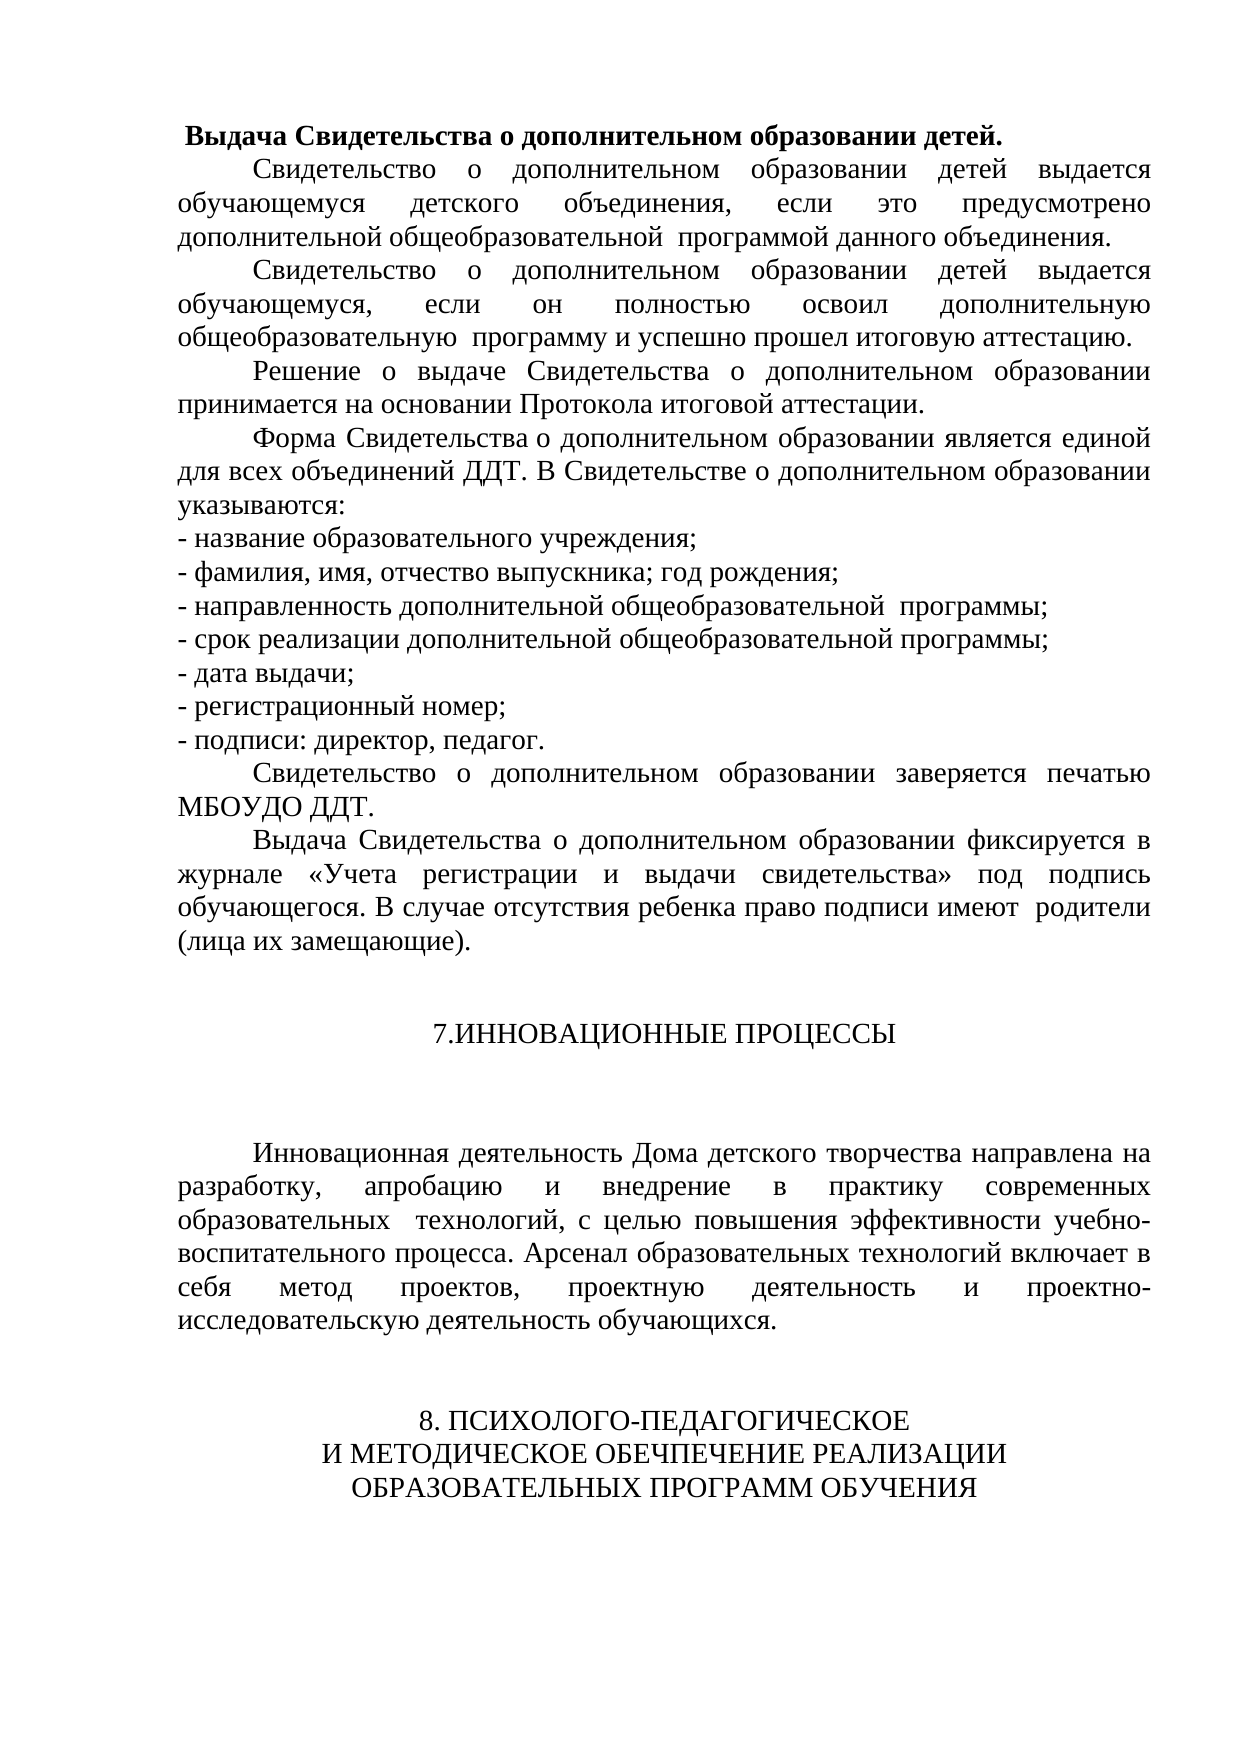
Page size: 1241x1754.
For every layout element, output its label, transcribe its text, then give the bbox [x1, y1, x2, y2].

text Выдача Свидетельства о дополнительном образовании фиксируется в журнале «Учета регистрации и выдачи свидетельства» под подпись обучающегося. В случае отсутствия ребенка право подписи имеют родители (лица их замещающие). [177, 822, 1152, 957]
text И МЕТОДИЧЕСКОЕ ОБЕЧПЕЧЕНИЕ РЕАЛИЗАЦИИ ОБРАЗОВАТЕЛЬНЫХ ПРОГРАММ ОБУЧЕНИЯ [177, 1437, 1152, 1504]
text - регистрационный номер; [177, 688, 1152, 722]
text 7.ИННОВАЦИОННЫЕ ПРОЦЕССЫ [177, 1016, 1152, 1049]
text - подписи: директор, педагог. [177, 722, 1152, 755]
text - направленность дополнительной общеобразовательной программы; [177, 588, 1152, 621]
text Инновационная деятельность Дома детского творчества направлена на разработку, апробацию и внедрение в практику современных образовательных технологий, с целью повышения эффективности учебно-воспитательного процесса. Арсенал образовательных технологий включает в себя метод проектов, проектную деятельность и проектно-исследовательскую деятельность обучающихся. [177, 1135, 1152, 1336]
text Решение о выдаче Свидетельства о дополнительном образовании принимается на основании Протокола итоговой аттестации. [177, 353, 1152, 420]
text - фамилия, имя, отчество выпускника; год рождения; [177, 554, 1152, 588]
text 8. ПСИХОЛОГО-ПЕДАГОГИЧЕСКОЕ [177, 1403, 1152, 1437]
text Свидетельство о дополнительном образовании детей выдается обучающемуся детского объединения, если это предусмотрено дополнительной общеобразовательной программой данного объединения. [177, 152, 1152, 252]
text Свидетельство о дополнительном образовании заверяется печатью МБОУДО ДДТ. [177, 755, 1152, 822]
text - срок реализации дополнительной общеобразовательной программы; [177, 621, 1152, 655]
text Свидетельство о дополнительном образовании детей выдается обучающемуся, если он полностью освоил дополнительную общеобразовательную программу и успешно прошел итоговую аттестацию. [177, 252, 1152, 353]
text - дата выдачи; [177, 655, 1152, 688]
text Форма Свидетельства о дополнительном образовании является единой для всех объединений ДДТ. В Свидетельстве о дополнительном образовании указываются: - название образовательного учреждения; [177, 420, 1152, 554]
text Выдача Свидетельства о дополнительном образовании детей. [177, 118, 1152, 152]
